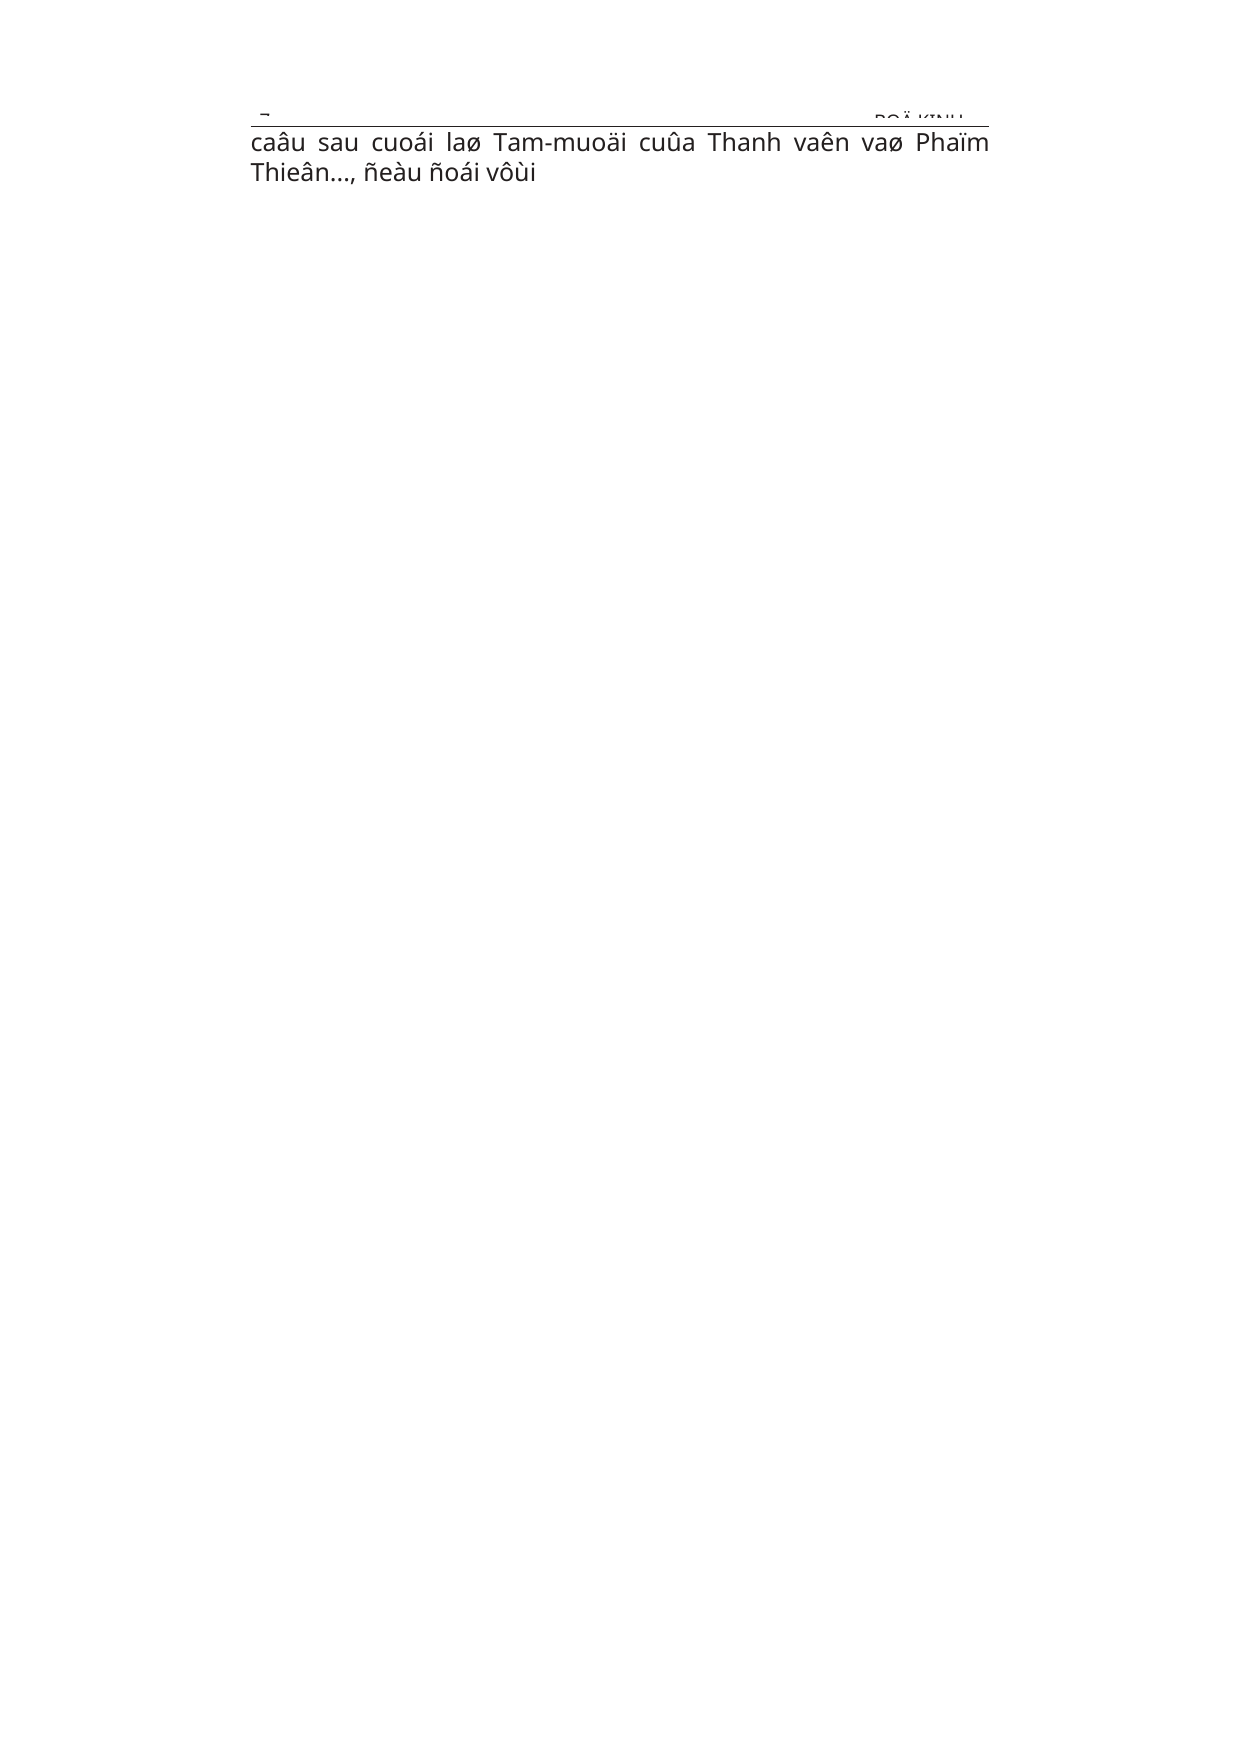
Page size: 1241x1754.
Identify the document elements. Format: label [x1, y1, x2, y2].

text [250, 127, 990, 189]
